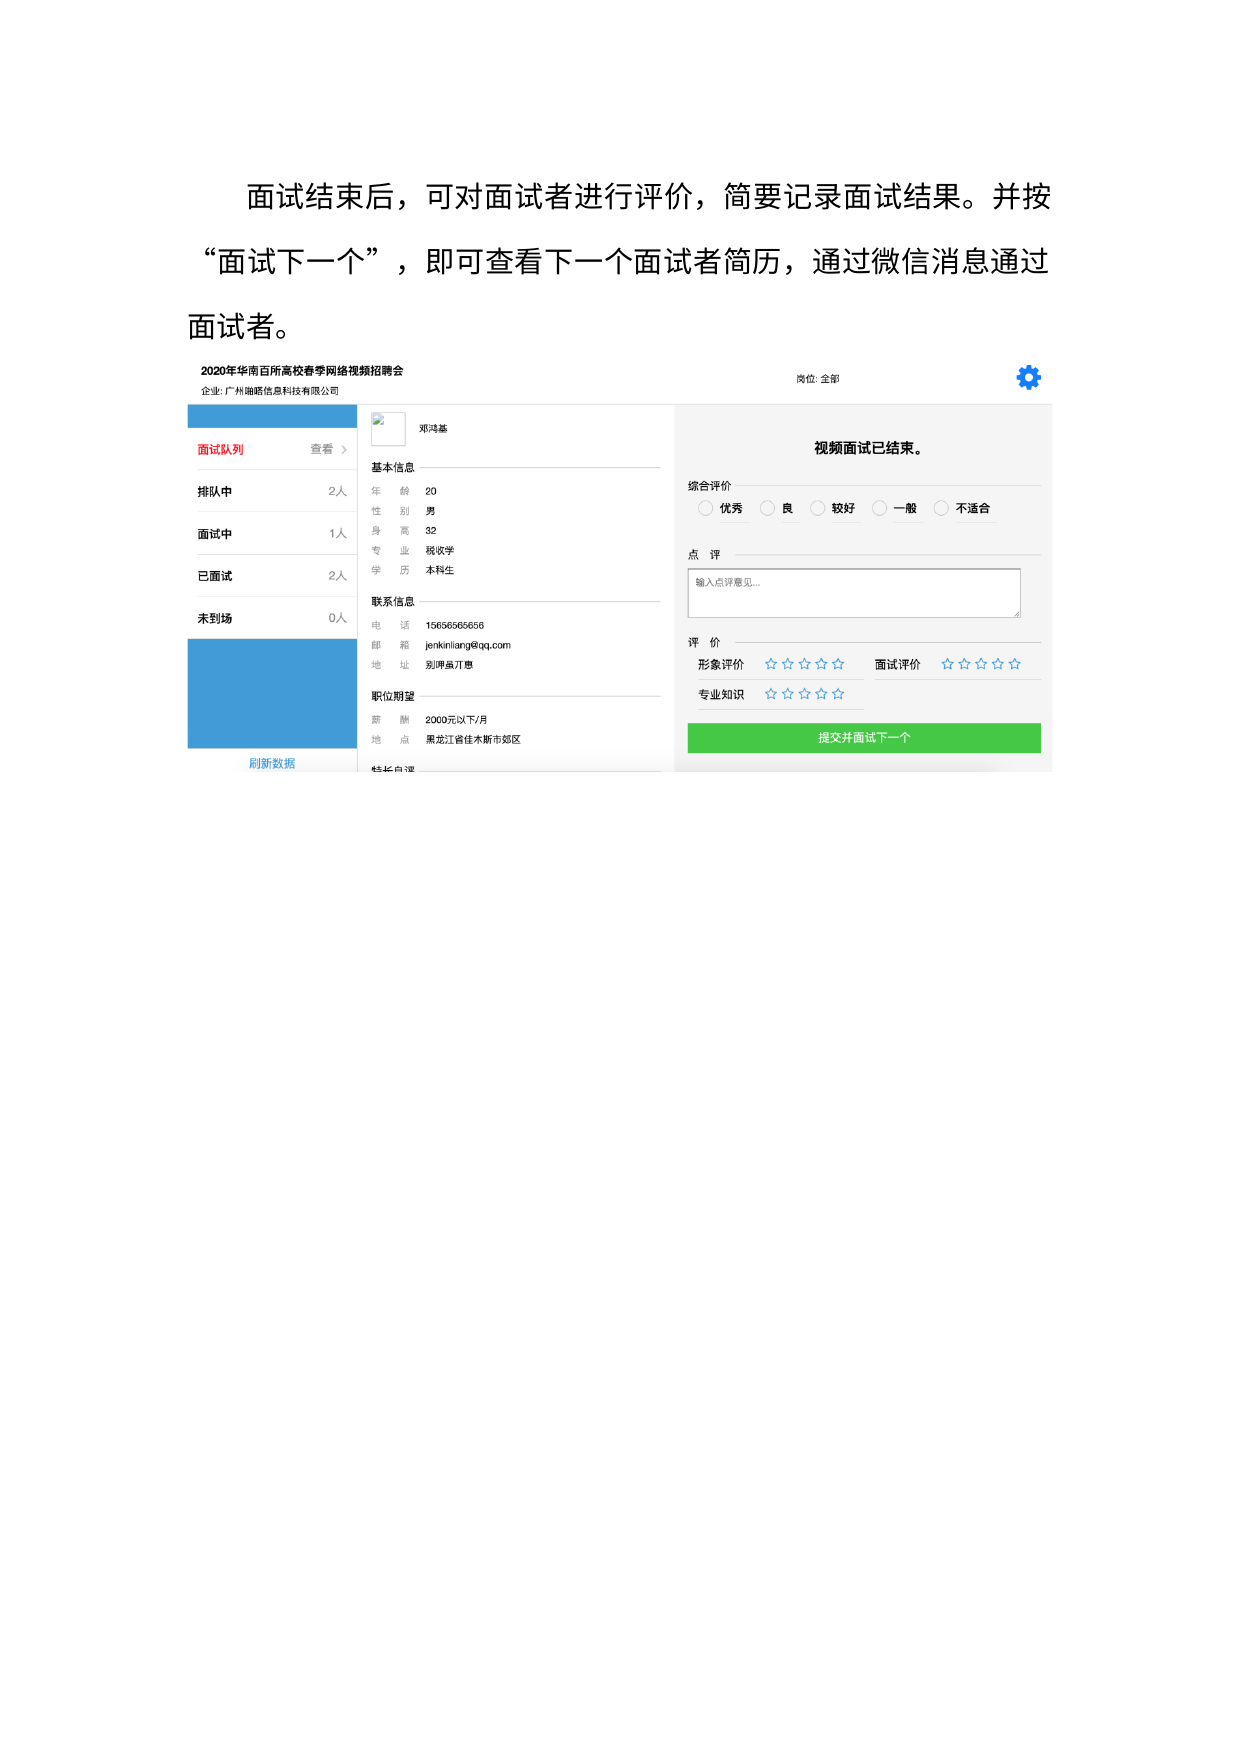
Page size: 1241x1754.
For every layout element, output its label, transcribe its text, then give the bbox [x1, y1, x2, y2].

picture [187, 357, 1053, 772]
text 面试结束后，可对面试者进行评价，简要记录面试结果。并按“面试下一个”，即可查看下一个面试者简历，通过微信消息通过面试者。 [187, 162, 1053, 357]
